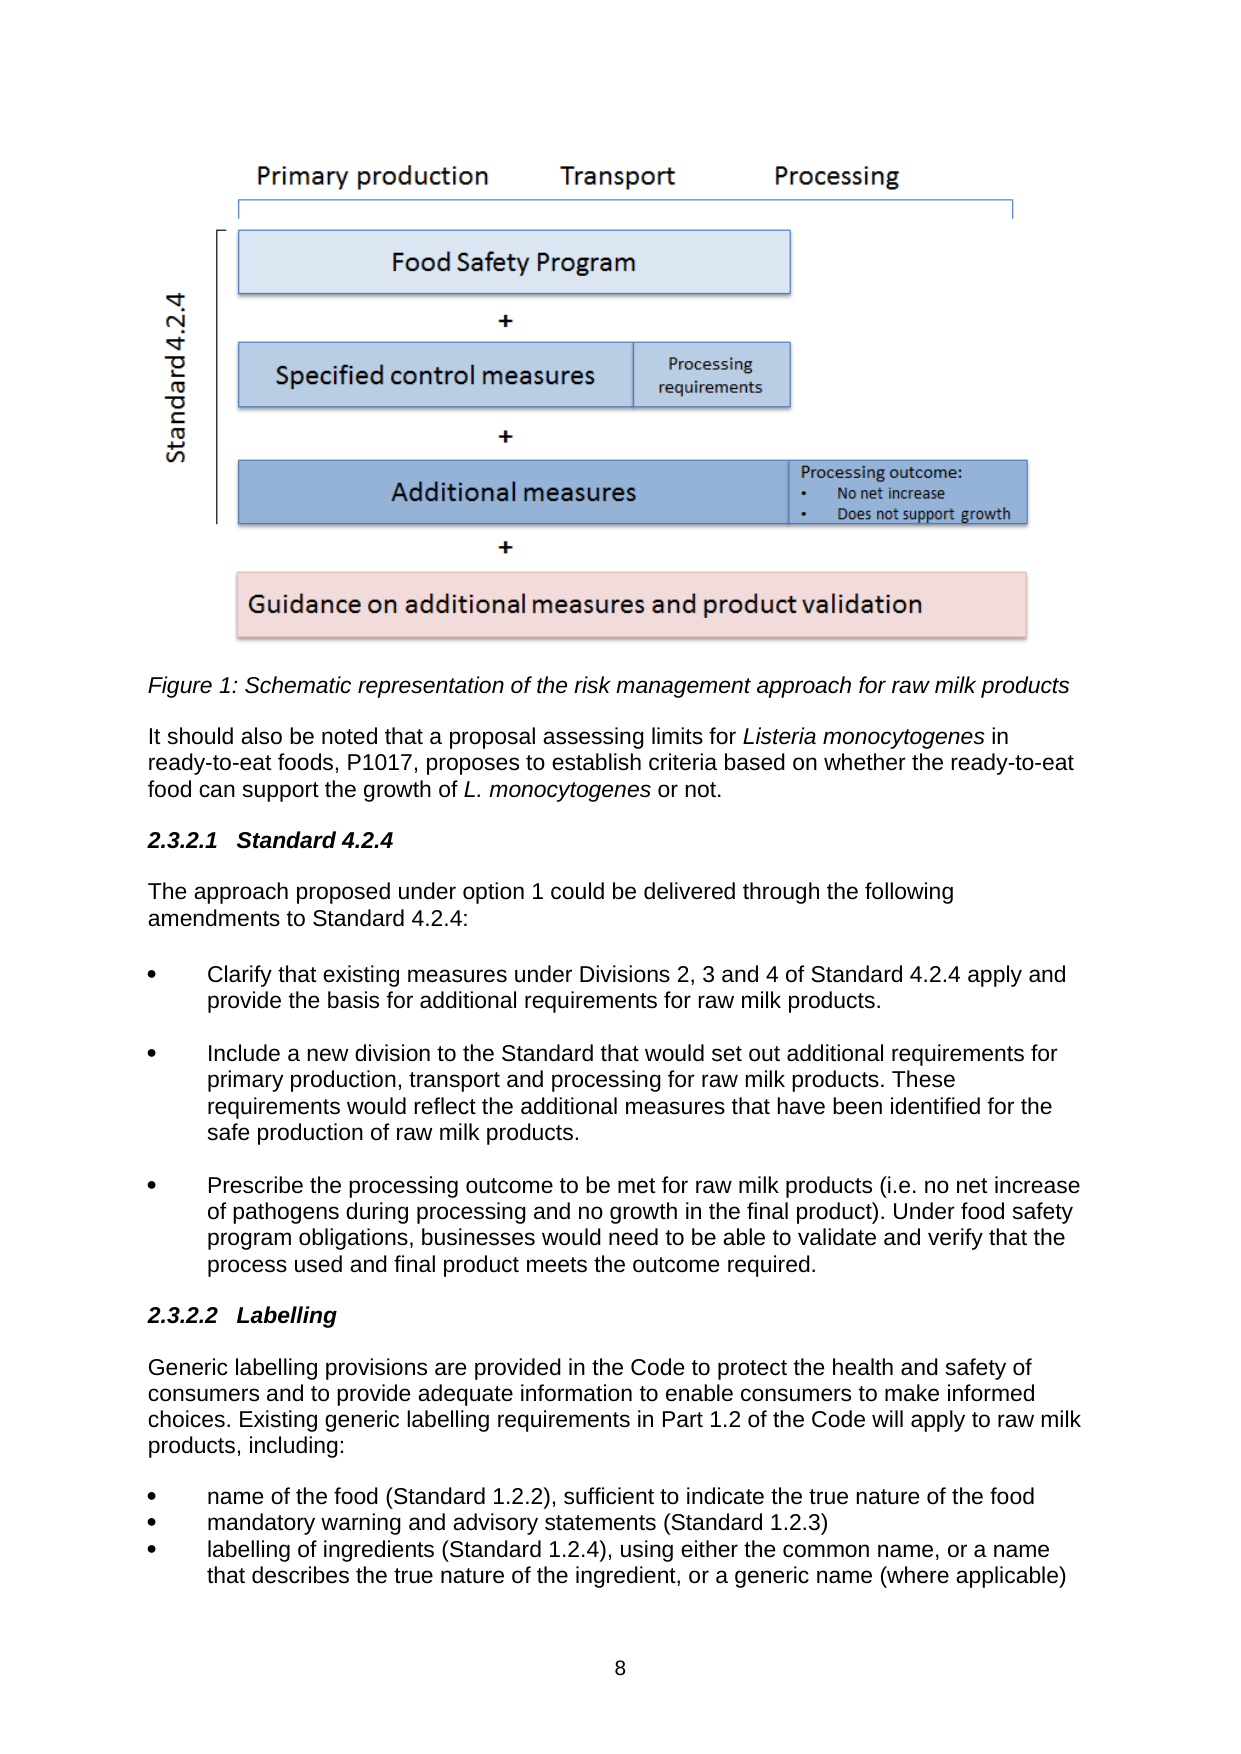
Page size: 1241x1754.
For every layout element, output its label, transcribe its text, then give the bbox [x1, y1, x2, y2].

text Clarify that existing measures under Divisions 2, 3 and 4 of Standard 4.2.4 apply and provide the basis for additional requirements for raw milk products. [148, 961, 1092, 1013]
text The approach proposed under option 1 could be delivered through the following amendments to Standard 4.2.4: [148, 878, 1092, 931]
text labelling of ingredients (Standard 1.2.4), using either the common name, or a name that describes the true nature of the ingredient, or a generic name (where applicable) [148, 1536, 1092, 1588]
text Generic labelling provisions are provided in the Code to protect the health and safety of consumers and to provide adequate information to enable consumers to make informed choices. Existing generic labelling requirements in Part 1.2 of the Code will apply to raw milk products, including: [148, 1353, 1092, 1459]
text Prescribe the processing outcome to be met for raw milk products (i.e. no net increase of pathogens during processing and no growth in the final product). Under food safety program obligations, businesses would need to be able to validate and verify that the process used and final product meets the outcome required. [148, 1172, 1092, 1277]
text name of the food (Standard 1.2.2), sufficient to indicate the true nature of the food [148, 1483, 1092, 1509]
subtitle 2.3.2.1 Standard 4.2.4 [148, 827, 1092, 853]
title Figure 1: Schematic representation of the risk management approach for raw milk products [148, 672, 1092, 698]
subtitle It should also be noted that a proposal assessing limits for Listeria monocytogenes in ready-to-eat foods, P1017, proposes to establish criteria based on whether the ready-to-eat food can support the growth of L. monocytogenes or not. [148, 723, 1092, 802]
text Include a new division to the Standard that would set out additional requirements for primary production, transport and processing for raw milk products. These requirements would reflect the additional measures that have been identified for the safe production of raw milk products. [148, 1040, 1092, 1145]
subtitle 2.3.2.2 Labelling [148, 1302, 1092, 1328]
text mandatory warning and advisory statements (Standard 1.2.3) [148, 1509, 1092, 1536]
picture [147, 147, 1034, 646]
